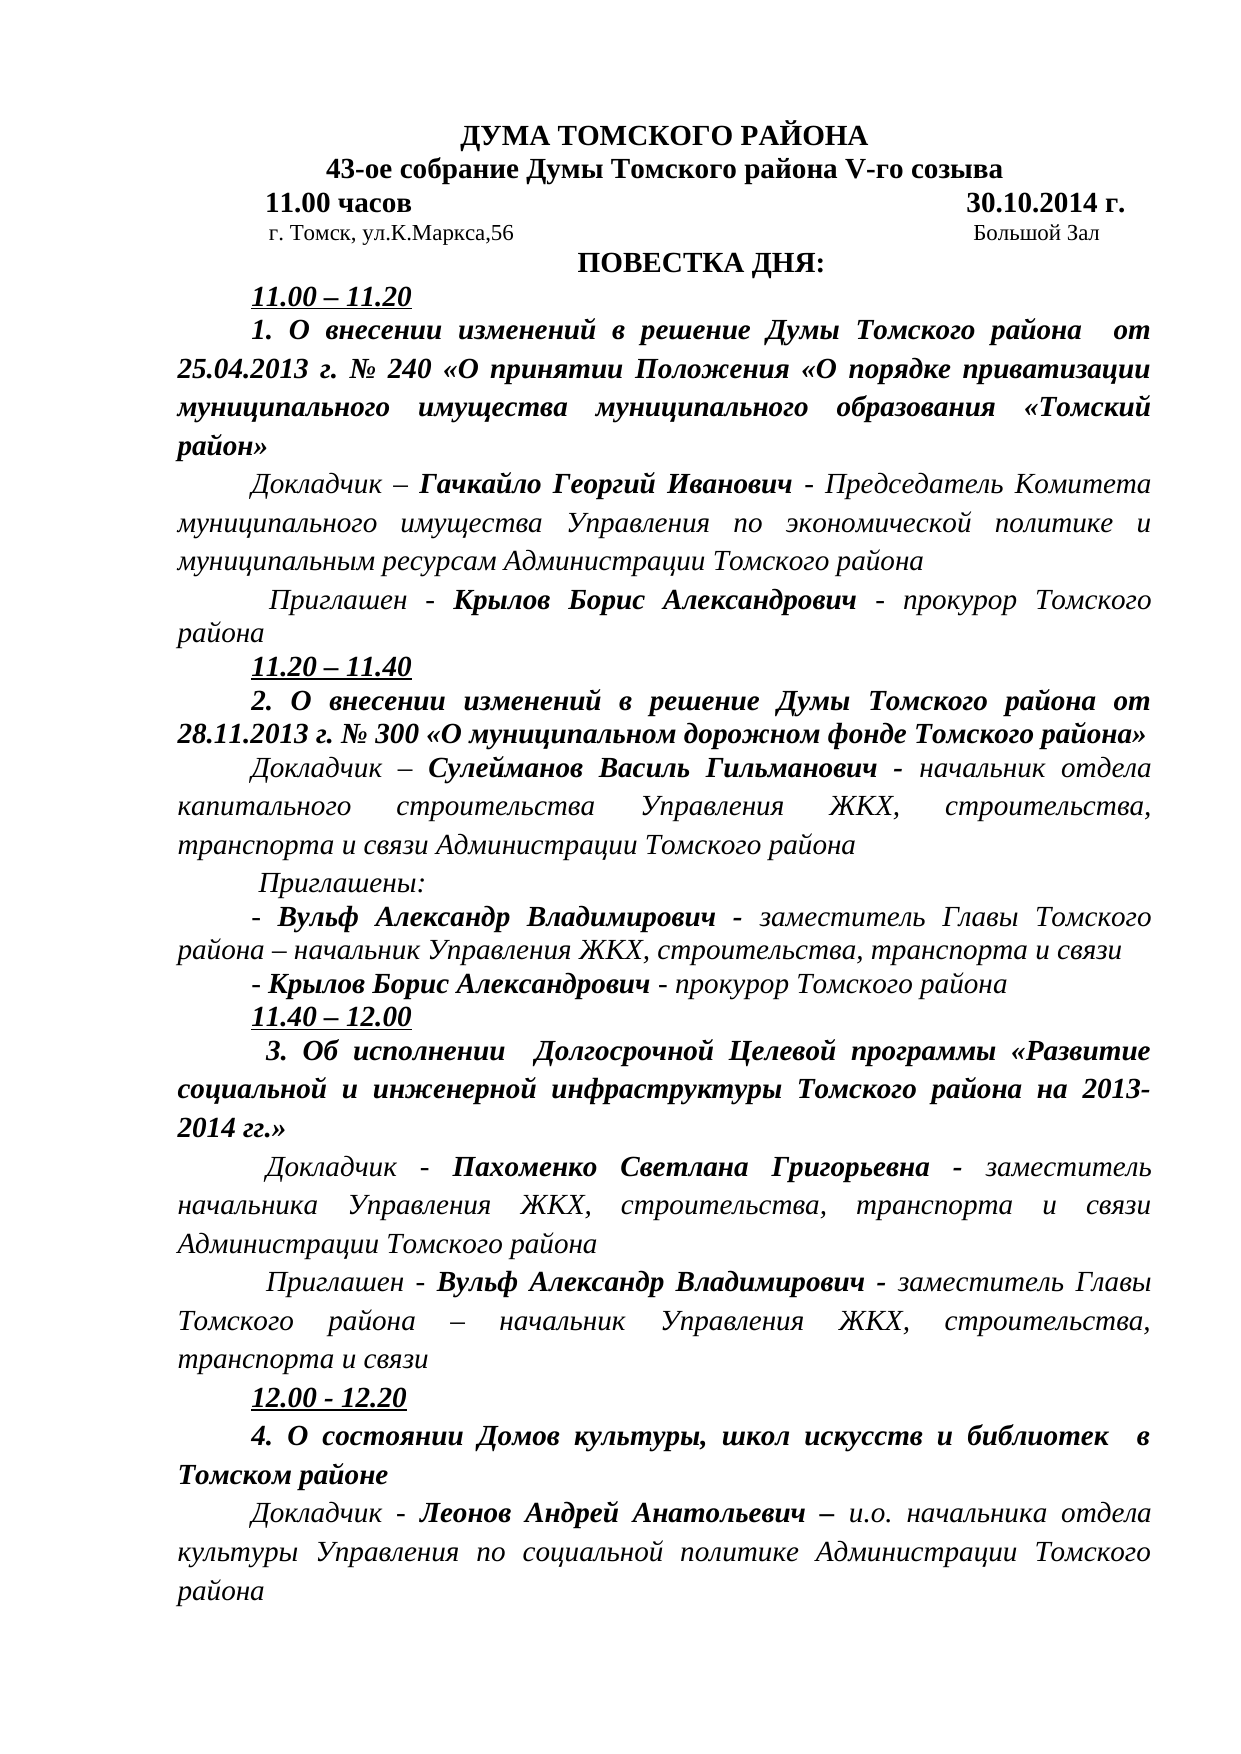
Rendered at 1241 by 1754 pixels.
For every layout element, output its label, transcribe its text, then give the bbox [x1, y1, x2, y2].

list 1. О внесении изменений в решение Думы Томского района от 25.04.2013 г. № 240 «О принятии Положения «О порядке приватизации муниципального имущества муниципального образования «Томский район» [177, 312, 1152, 461]
text ДУМА ТОМСКОГО РАЙОНА [177, 118, 1152, 152]
text 43-ое собрание Думы Томского района V-го созыва [177, 152, 1152, 185]
list Докладчик – Сулейманов Василь Гильманович - начальник отдела капитального строительства Управления ЖКХ, строительства, транспорта и связи Администрации Томского района [177, 750, 1152, 860]
text ПОВЕСТКА ДНЯ: [177, 245, 1152, 279]
list - Вульф Александр Владимирович - заместитель Главы Томского района – начальник Управления ЖКХ, строительства, транспорта и связи [177, 899, 1152, 966]
text 11.20 – 11.40 [251, 649, 1152, 683]
text 11.00 часов 30.10.2014 г. [177, 185, 1152, 219]
list 4. О состоянии Домов культуры, школ искусств и библиотек в Томском районе [177, 1418, 1152, 1491]
list Докладчик - Леонов Андрей Анатольевич – и.о. начальника отдела культуры Управления по социальной политике Администрации Томского района [177, 1496, 1152, 1606]
text 2. О внесении изменений в решение Думы Томского района от 28.11.2013 г. № 300 «О муниципальном дорожном фонде Томского района» [177, 683, 1152, 750]
list 11.00 – 11.20 [251, 279, 1152, 312]
list Докладчик - Пахоменко Светлана Григорьевна - заместитель начальника Управления ЖКХ, строительства, транспорта и связи Администрации Томского района [177, 1149, 1152, 1259]
text г. Томск, ул.К.Маркса,56 Большой Зал [177, 219, 1152, 245]
text 11.40 – 12.00 [177, 999, 1152, 1033]
list Приглашены: [177, 865, 1152, 899]
list - Крылов Борис Александрович - прокурор Томского района [177, 966, 1152, 999]
list 12.00 - 12.20 [177, 1380, 1152, 1413]
list 3. Об исполнении Долгосрочной Целевой программы «Развитие социальной и инженерной инфраструктуры Томского района на 2013-2014 гг.» [177, 1033, 1152, 1144]
list Докладчик – Гачкайло Георгий Иванович - Председатель Комитета муниципального имущества Управления по экономической политике и муниципальным ресурсам Администрации Томского района [177, 466, 1152, 577]
list Приглашен - Крылов Борис Александрович - прокурор Томского района [177, 582, 1152, 649]
list Приглашен - Вульф Александр Владимирович - заместитель Главы Томского района – начальник Управления ЖКХ, строительства, транспорта и связи [177, 1264, 1152, 1375]
